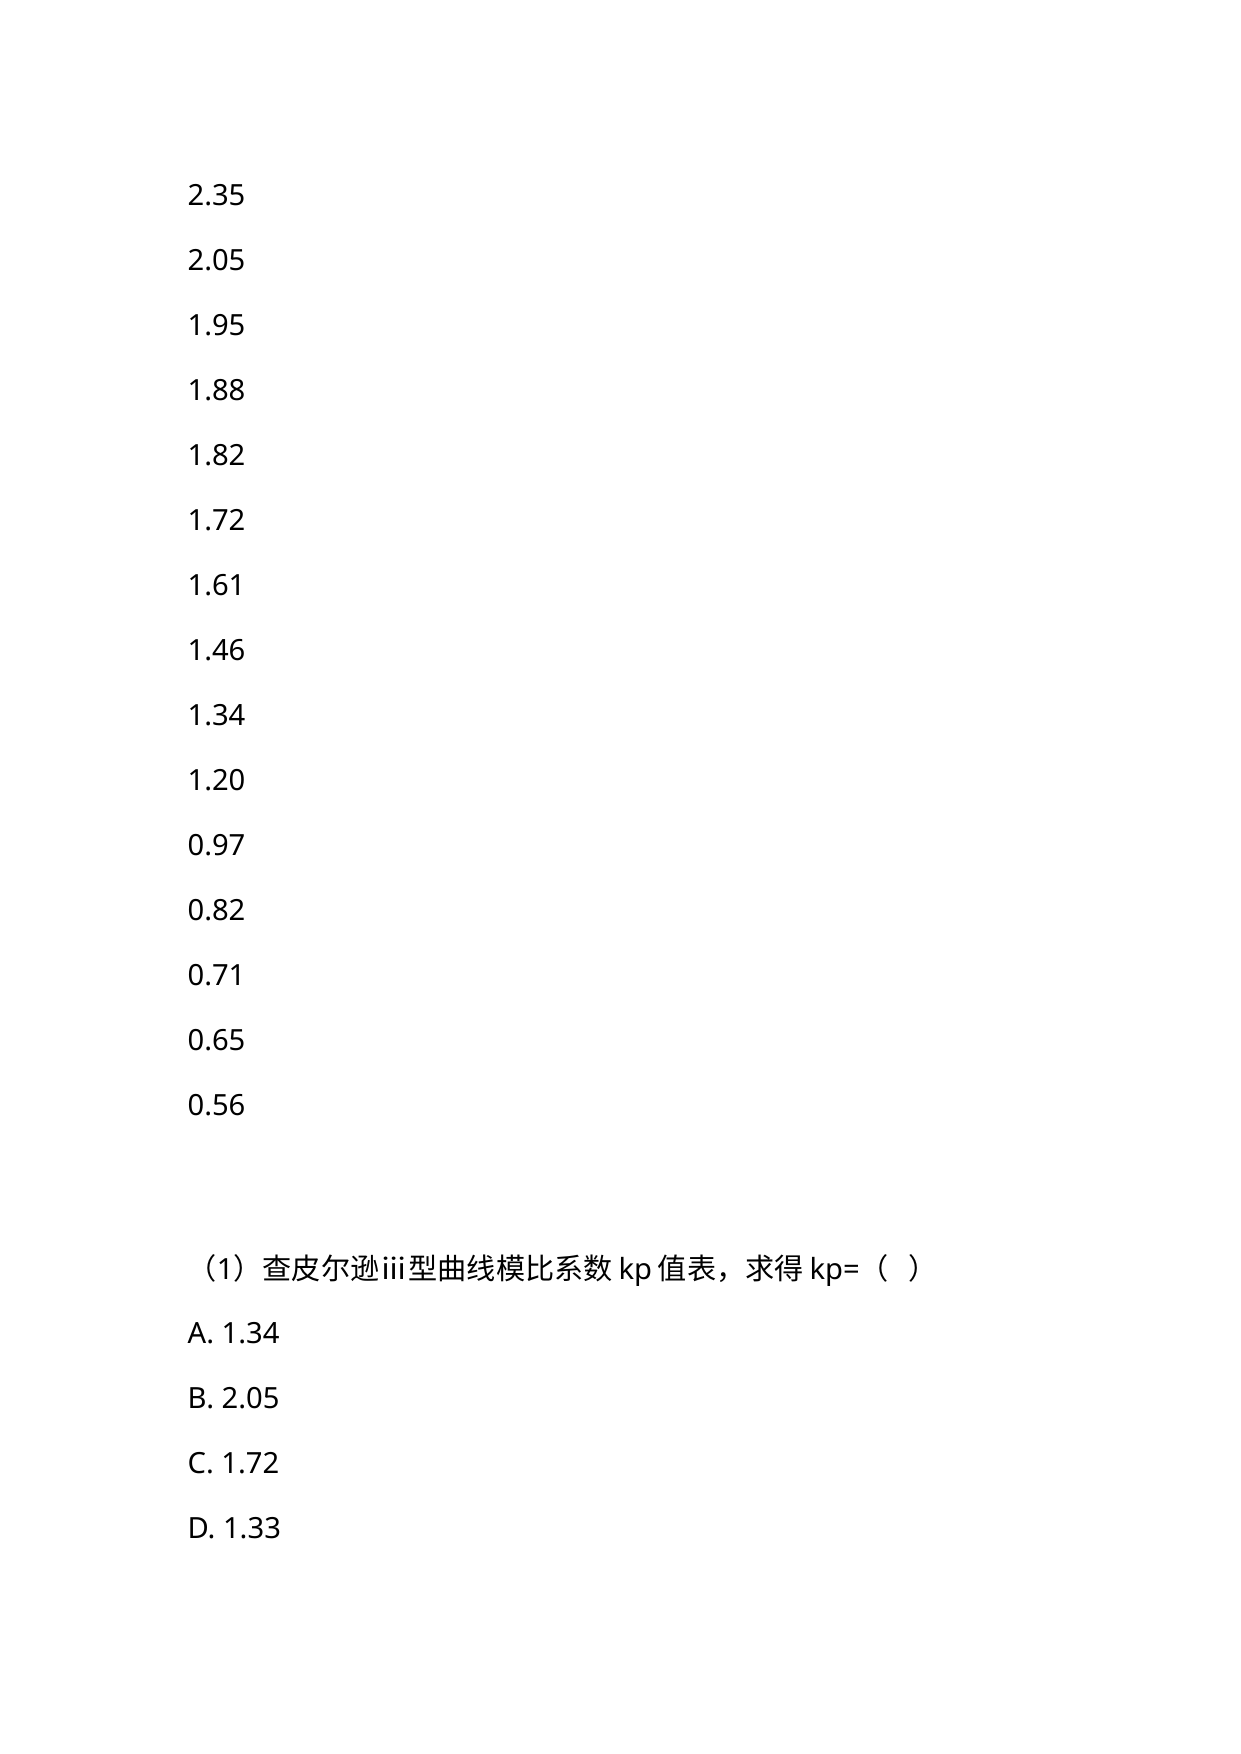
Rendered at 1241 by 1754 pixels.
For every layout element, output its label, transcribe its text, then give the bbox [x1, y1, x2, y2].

text D. 1.33 [187, 1494, 1053, 1559]
text 2.35 [187, 162, 1053, 227]
text 2.05 [187, 227, 1053, 292]
text 0.65 [187, 1007, 1053, 1072]
text 1.88 [187, 357, 1053, 422]
text （1）查皮尔逊ⅲ型曲线模比系数kp值表，求得kp=（ ） [187, 1234, 1053, 1299]
text 1.34 [187, 682, 1053, 747]
text 0.56 [187, 1072, 1053, 1137]
text 1.61 [187, 552, 1053, 617]
text 1.95 [187, 292, 1053, 357]
text C. 1.72 [187, 1429, 1053, 1494]
text 1.72 [187, 487, 1053, 552]
text 1.46 [187, 617, 1053, 682]
text B. 2.05 [187, 1364, 1053, 1429]
text 0.82 [187, 877, 1053, 942]
text 0.97 [187, 812, 1053, 877]
text 1.82 [187, 422, 1053, 487]
text 0.71 [187, 942, 1053, 1007]
text 1.20 [187, 747, 1053, 812]
